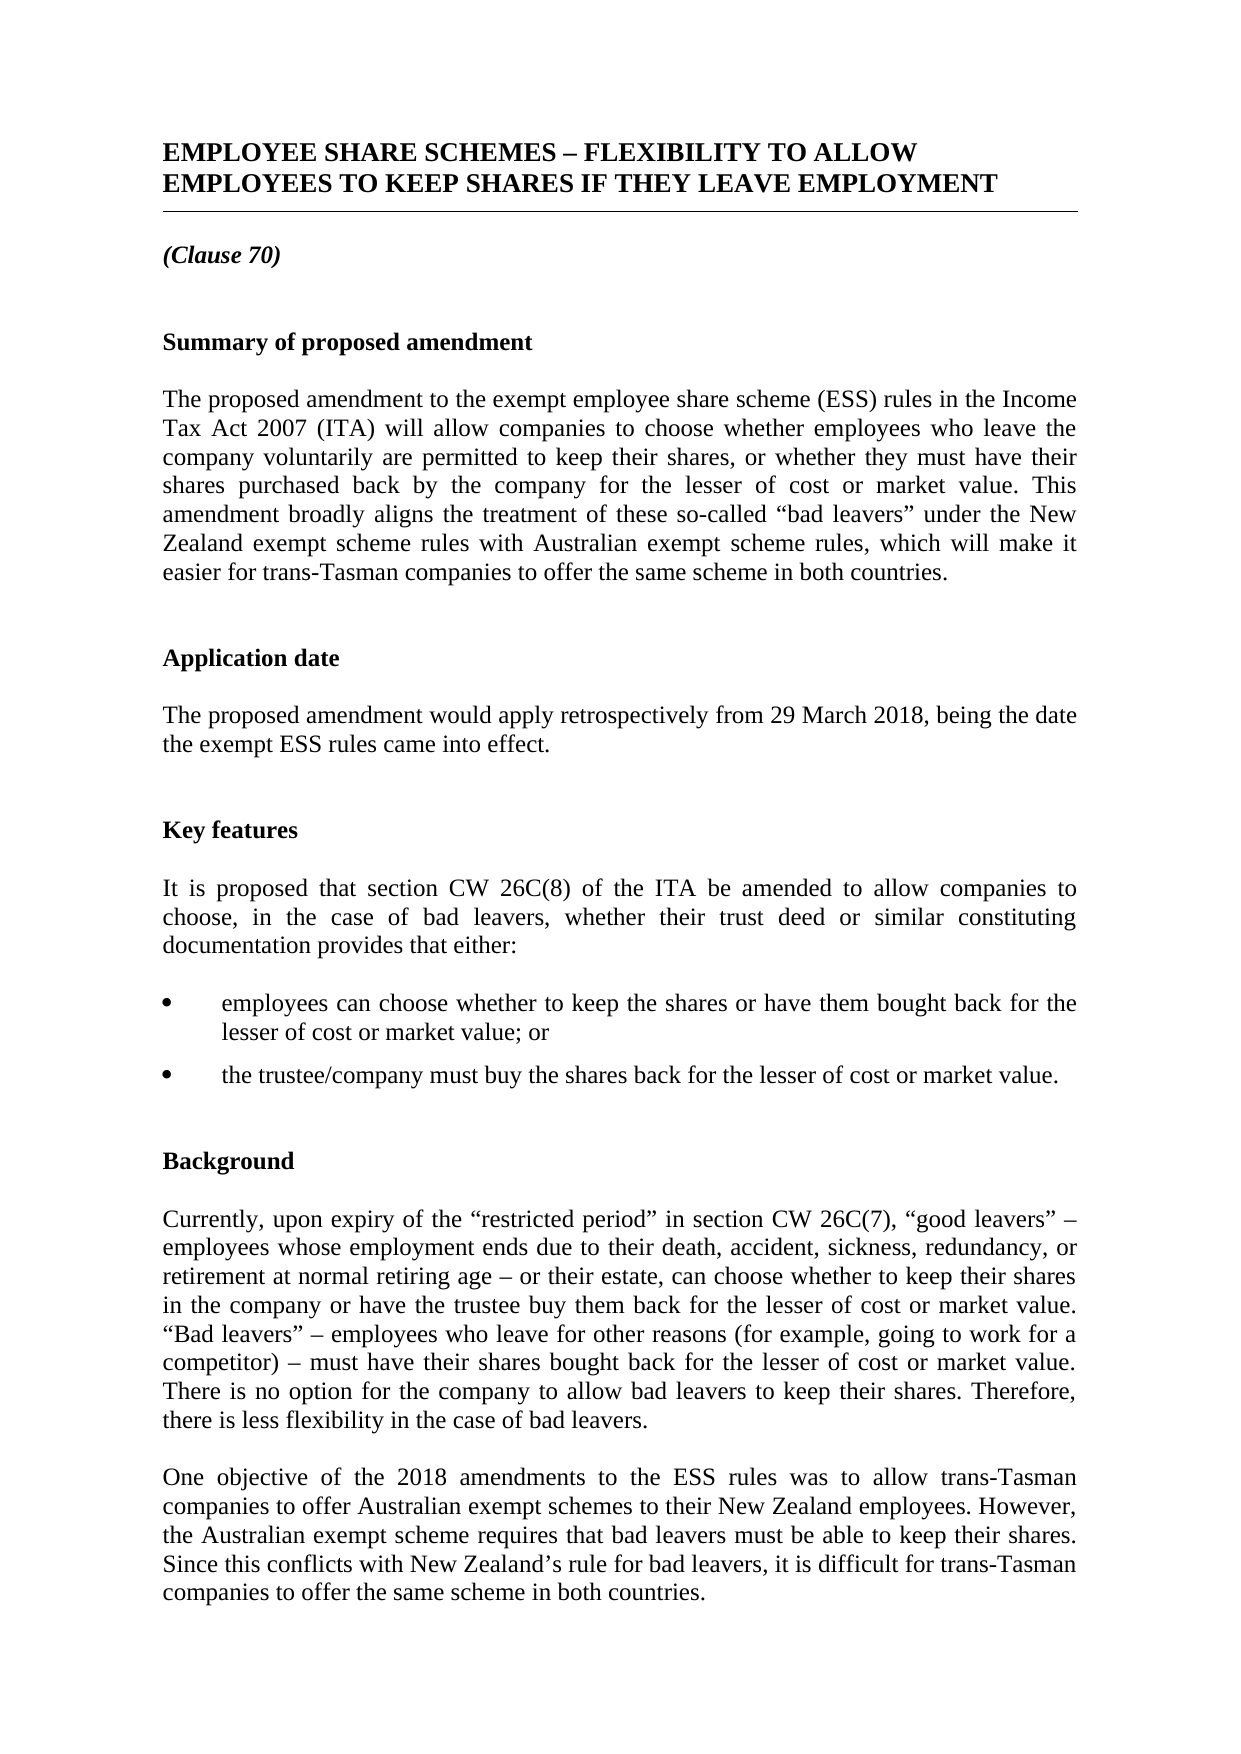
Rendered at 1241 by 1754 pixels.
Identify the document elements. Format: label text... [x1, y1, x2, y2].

subtitle Summary of proposed amendment [162, 327, 1078, 355]
text the trustee/company must buy the shares back for the lesser of cost or market value. [162, 1060, 1078, 1089]
text Currently, upon expiry of the “restricted period” in section CW 26C(7), “good leavers” – employees whose employment ends due to their death, accident, sickness, redundancy, or retirement at normal retiring age – or their estate, can choose whether to keep their shares in the company or have the trustee buy them back for the lesser of cost or market value. “Bad leavers” – employees who leave for other reasons (for example, going to work for a competitor) – must have their shares bought back for the lesser of cost or market value. There is no option for the company to allow bad leavers to keep their shares. Therefore, there is less flexibility in the case of bad leavers. [162, 1204, 1078, 1434]
text employees can choose whether to keep the shares or have them bought back for the lesser of cost or market value; or [162, 988, 1078, 1045]
text The proposed amendment would apply retrospectively from 29 March 2018, being the date the exempt ESS rules came into effect. [162, 700, 1078, 758]
text It is proposed that section CW 26C(8) of the ITA be amended to allow companies to choose, in the case of bad leavers, whether their trust deed or similar constituting documentation provides that either: [162, 873, 1078, 959]
text The proposed amendment to the exempt employee share scheme (ESS) rules in the Income Tax Act 2007 (ITA) will allow companies to choose whether employees who leave the company voluntarily are permitted to keep their shares, or whether they must have their shares purchased back by the company for the lesser of cost or market value. This amendment broadly aligns the treatment of these so-called “bad leavers” under the New Zealand exempt scheme rules with Australian exempt scheme rules, which will make it easier for trans-Tasman companies to offer the same scheme in both countries. [162, 384, 1078, 585]
subtitle Background [162, 1146, 1078, 1175]
text (Clause 70) [162, 240, 1078, 269]
subtitle Key features [162, 815, 1078, 844]
subtitle Application date [162, 643, 1078, 672]
subtitle Employee share schemes – flexibility to allow employees to keep shares if they leave employment [162, 136, 1078, 212]
text One objective of the 2018 amendments to the ESS rules was to allow trans-Tasman companies to offer Australian exempt schemes to their New Zealand employees. However, the Australian exempt scheme requires that bad leavers must be able to keep their shares. Since this conflicts with New Zealand’s rule for bad leavers, it is difficult for trans-Tasman companies to offer the same scheme in both countries. [162, 1462, 1078, 1606]
